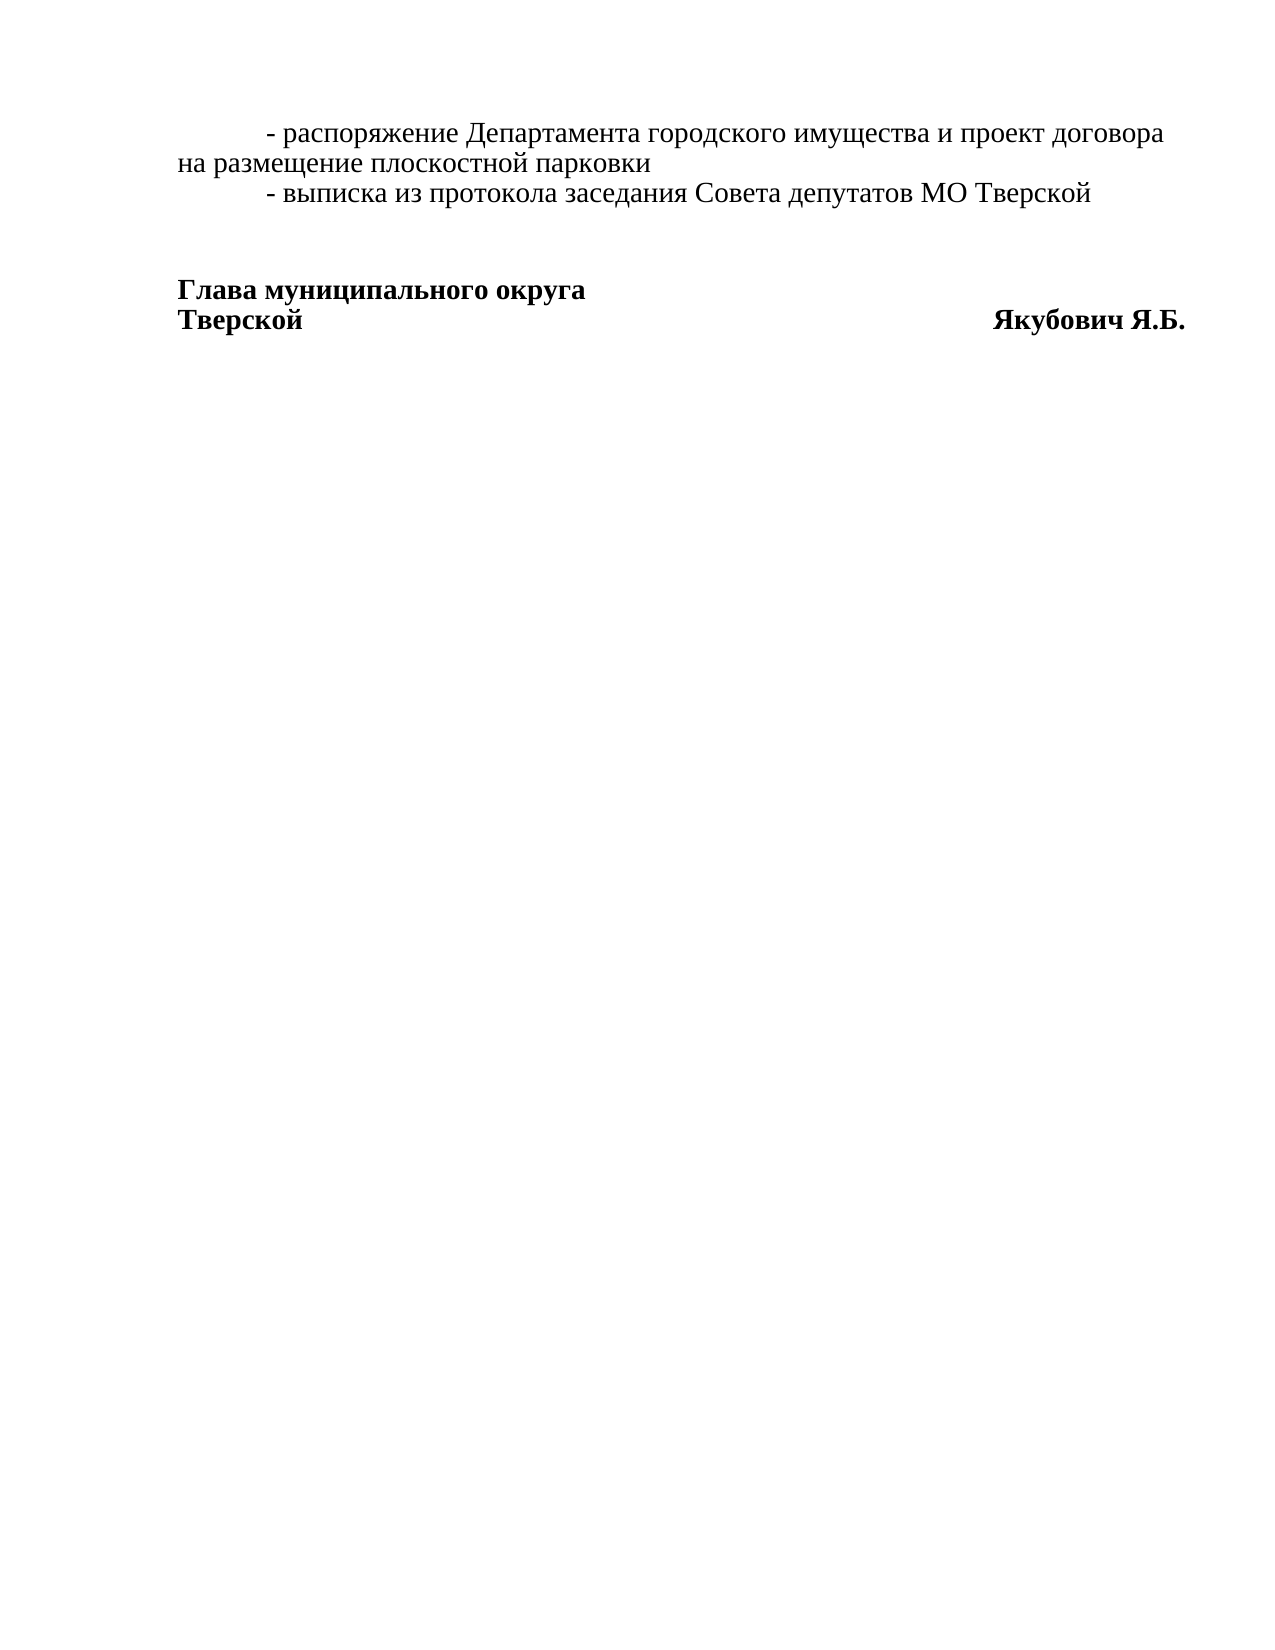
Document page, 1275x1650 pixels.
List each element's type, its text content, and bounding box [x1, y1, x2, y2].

text - выписка из протокола заседания Совета депутатов МО Тверской [177, 178, 1186, 208]
text Глава муниципального округа [177, 276, 1186, 306]
text Тверской Якубович Я.Б. [177, 306, 1186, 336]
text - распоряжение Департамента городского имущества и проект договора на размещение плоскостной парковки [177, 118, 1186, 178]
